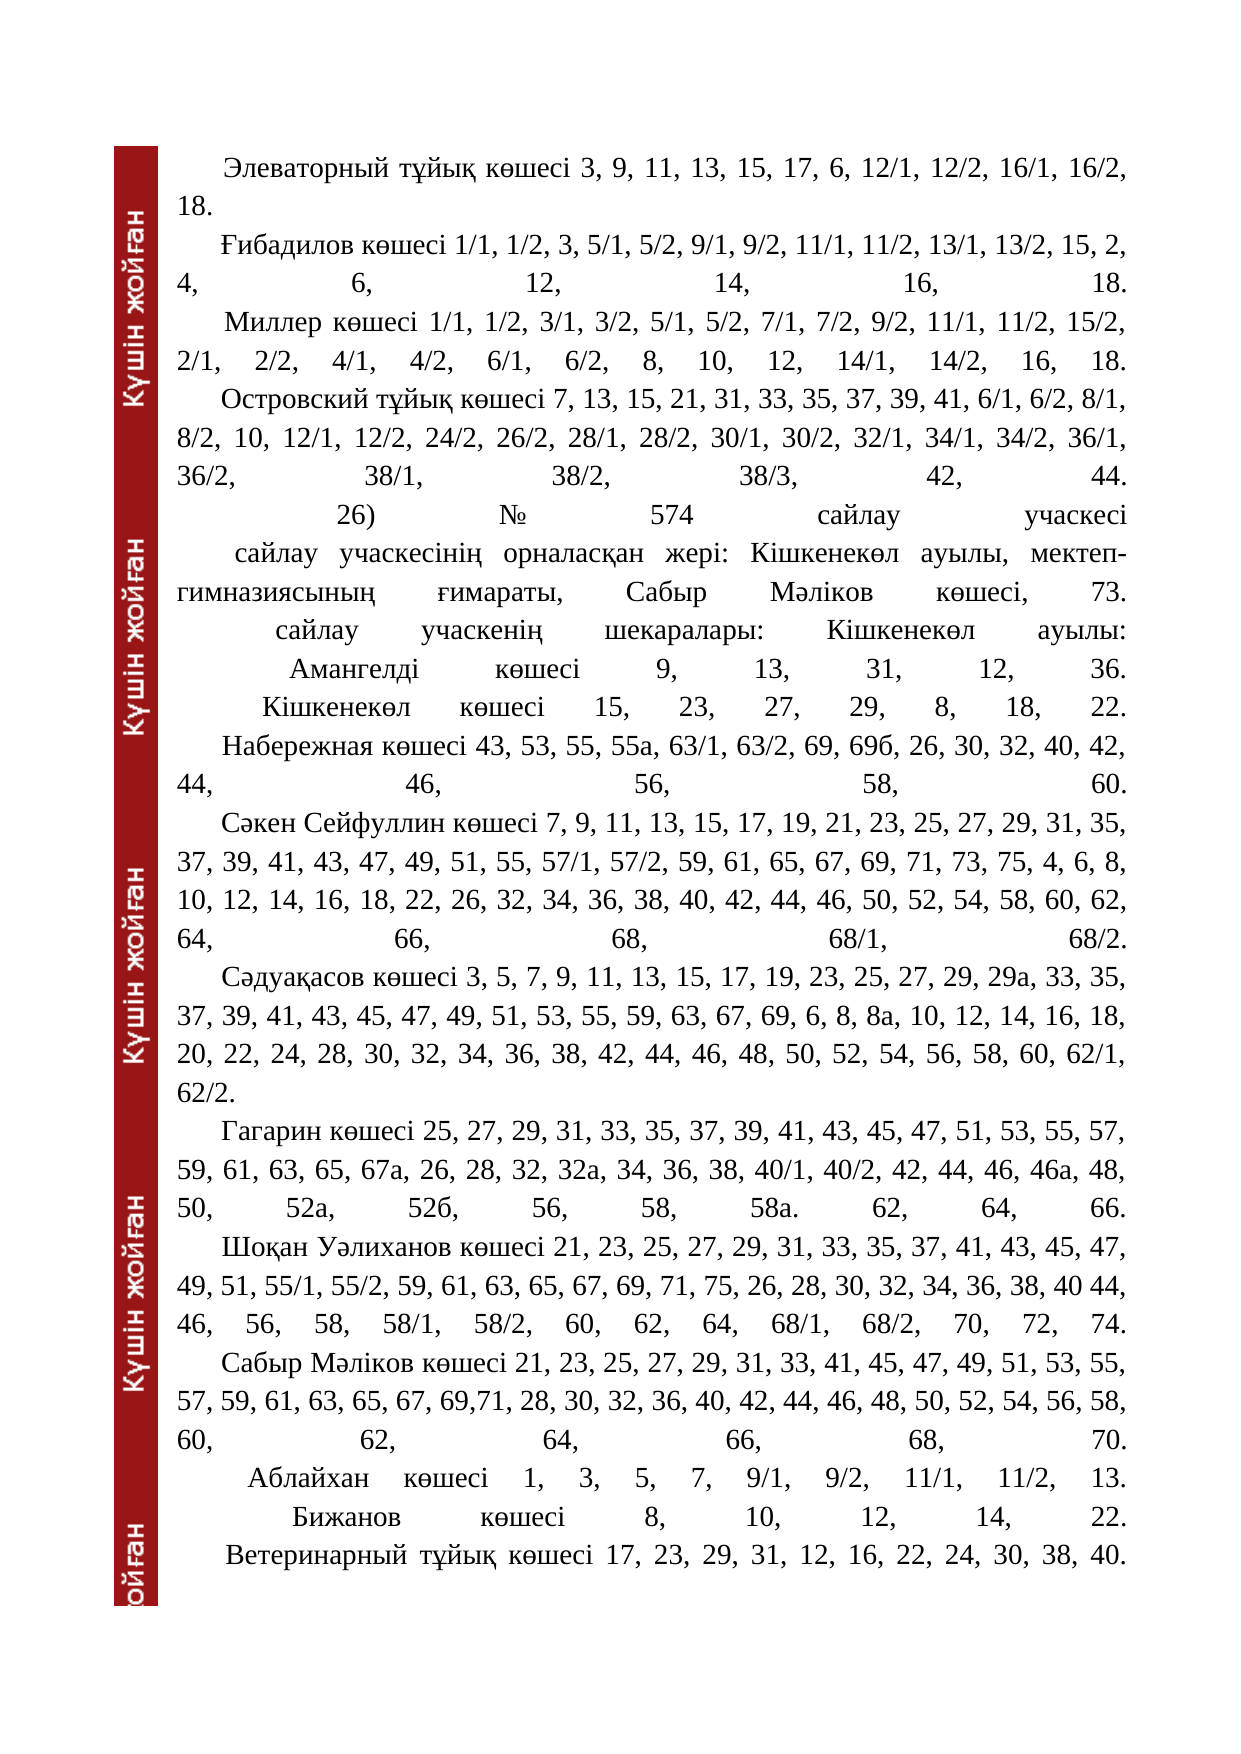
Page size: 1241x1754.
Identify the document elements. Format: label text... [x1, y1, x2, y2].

picture [114, 146, 158, 150]
picture [114, 1571, 158, 1606]
